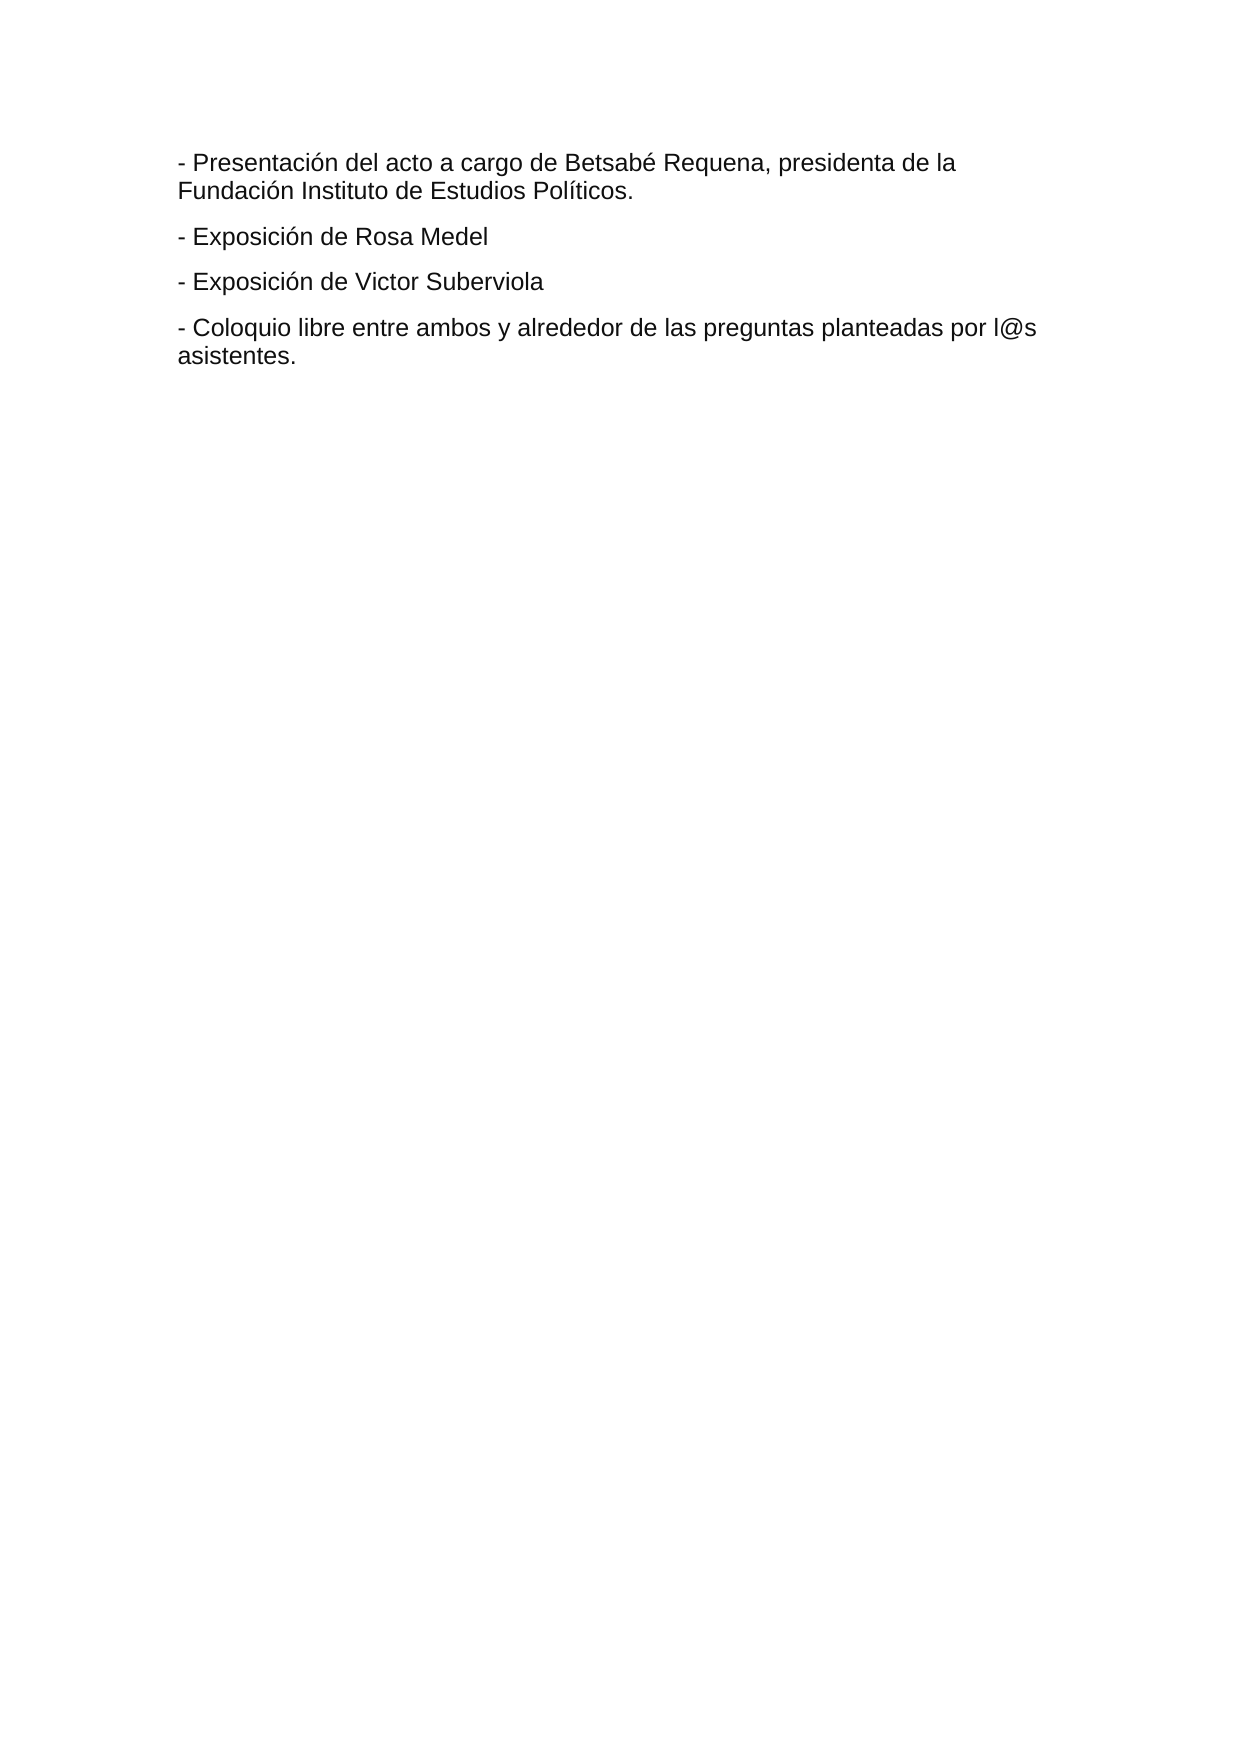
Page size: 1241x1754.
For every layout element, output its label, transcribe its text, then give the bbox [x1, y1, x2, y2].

text - Exposición de Rosa Medel [177, 222, 1063, 251]
text - Coloquio libre entre ambos y alrededor de las preguntas planteadas por l@s asistentes. [177, 313, 1063, 370]
text - Presentación del acto a cargo de Betsabé Requena, presidenta de la Fundación Instituto de Estudios Políticos. [177, 148, 1063, 205]
text - Exposición de Victor Suberviola [177, 267, 1063, 296]
